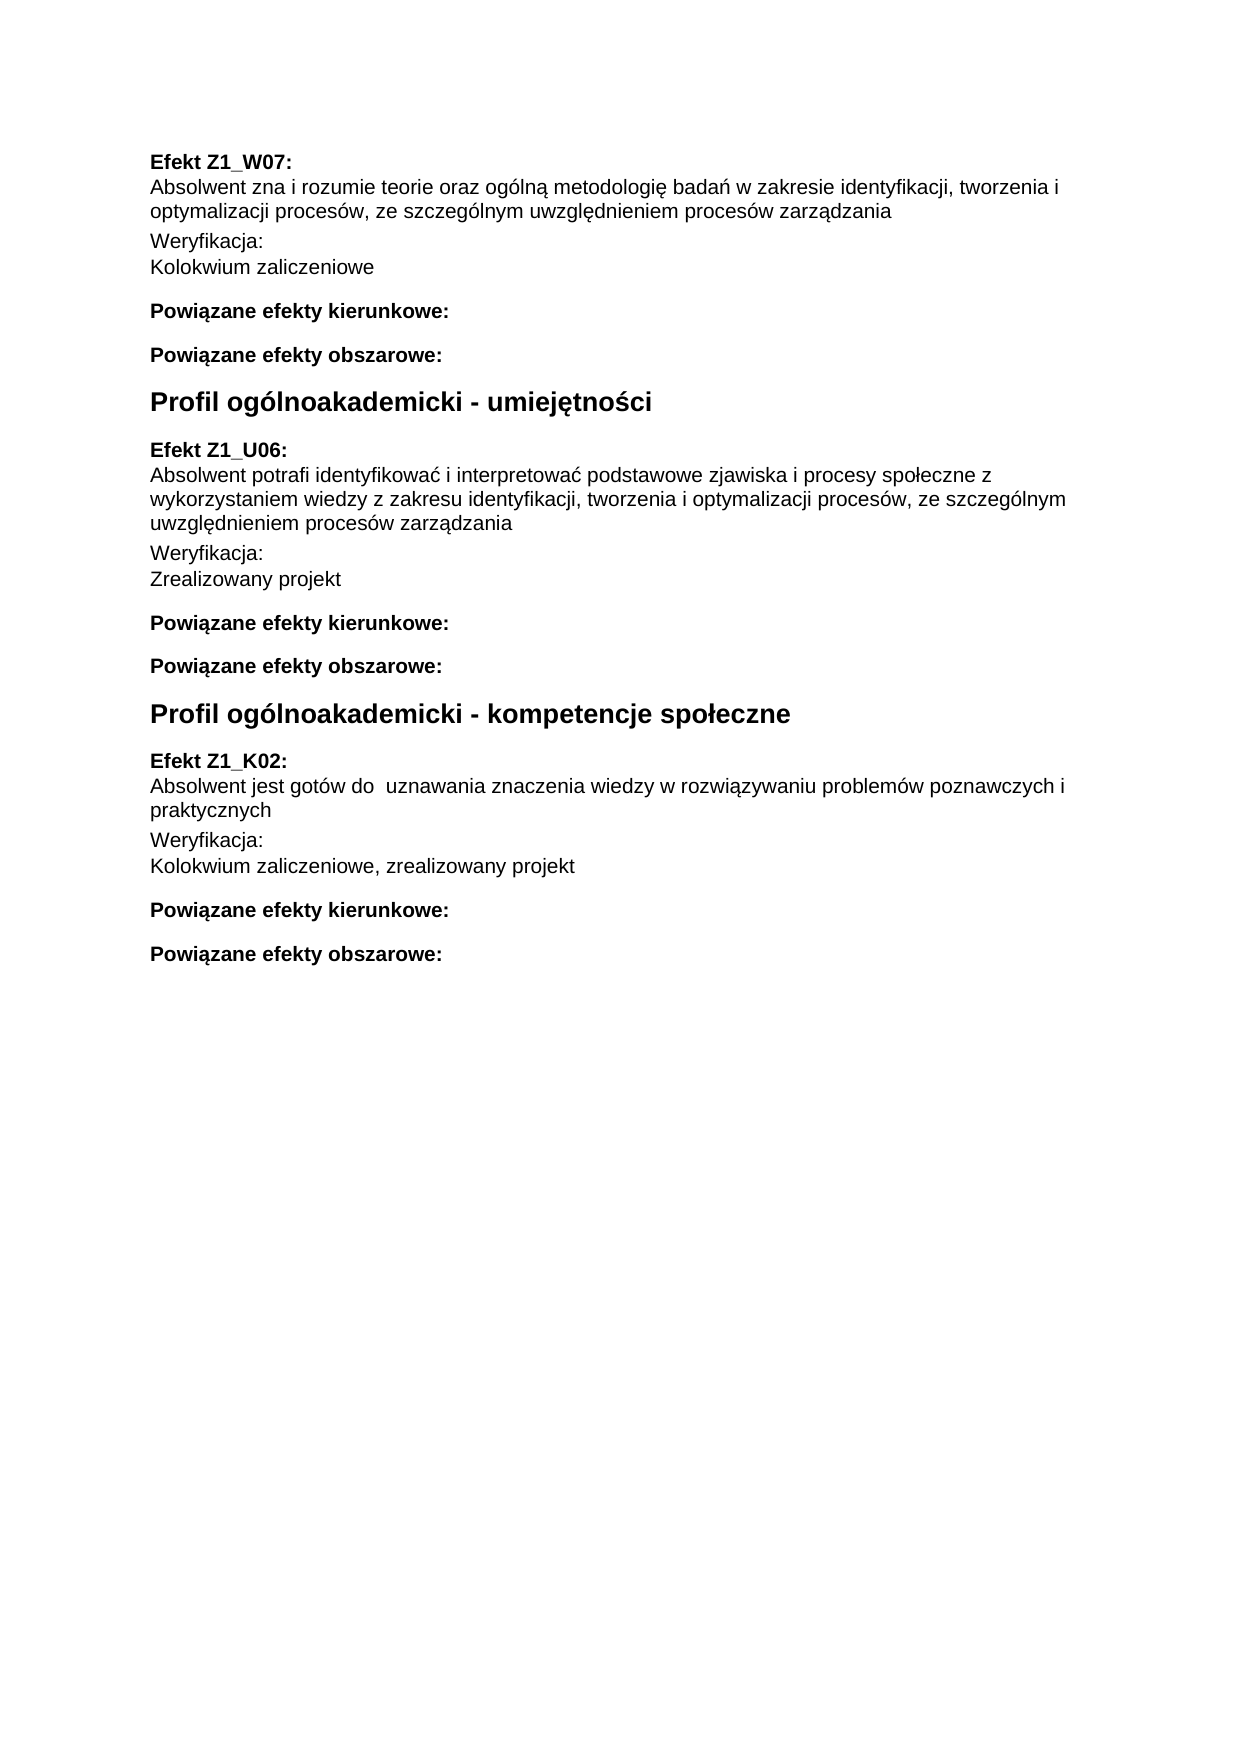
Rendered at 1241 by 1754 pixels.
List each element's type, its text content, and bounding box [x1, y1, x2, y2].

text Powiązane efekty obszarowe: [150, 942, 1090, 966]
text Efekt Z1_K02: [150, 749, 1090, 773]
text Zrealizowany projekt [150, 567, 1090, 591]
text Powiązane efekty kierunkowe: [150, 299, 1090, 323]
text Weryfikacja: [150, 229, 1090, 253]
text Weryfikacja: [150, 828, 1090, 852]
text Powiązane efekty kierunkowe: [150, 610, 1090, 634]
text Absolwent jest gotów do uznawania znaczenia wiedzy w rozwiązywaniu problemów poznawczych i praktycznych [150, 774, 1090, 822]
text Absolwent zna i rozumie teorie oraz ogólną metodologię badań w zakresie identyfikacji, tworzenia i optymalizacji procesów, ze szczególnym uwzględnieniem procesów zarządzania [150, 175, 1090, 223]
text Powiązane efekty obszarowe: [150, 654, 1090, 678]
text Absolwent potrafi identyfikować i interpretować podstawowe zjawiska i procesy społeczne z wykorzystaniem wiedzy z zakresu identyfikacji, tworzenia i optymalizacji procesów, ze szczególnym uwzględnieniem procesów zarządzania [150, 462, 1090, 534]
text Efekt Z1_W07: [150, 150, 1090, 174]
subtitle Profil ogólnoakademicki - kompetencje społeczne [150, 698, 1090, 729]
text Kolokwium zaliczeniowe, zrealizowany projekt [150, 854, 1090, 878]
text Powiązane efekty kierunkowe: [150, 898, 1090, 922]
text Weryfikacja: [150, 541, 1090, 564]
text Efekt Z1_U06: [150, 437, 1090, 461]
text Kolokwium zaliczeniowe [150, 255, 1090, 279]
text Powiązane efekty obszarowe: [150, 343, 1090, 367]
subtitle Profil ogólnoakademicki - umiejętności [150, 386, 1090, 418]
